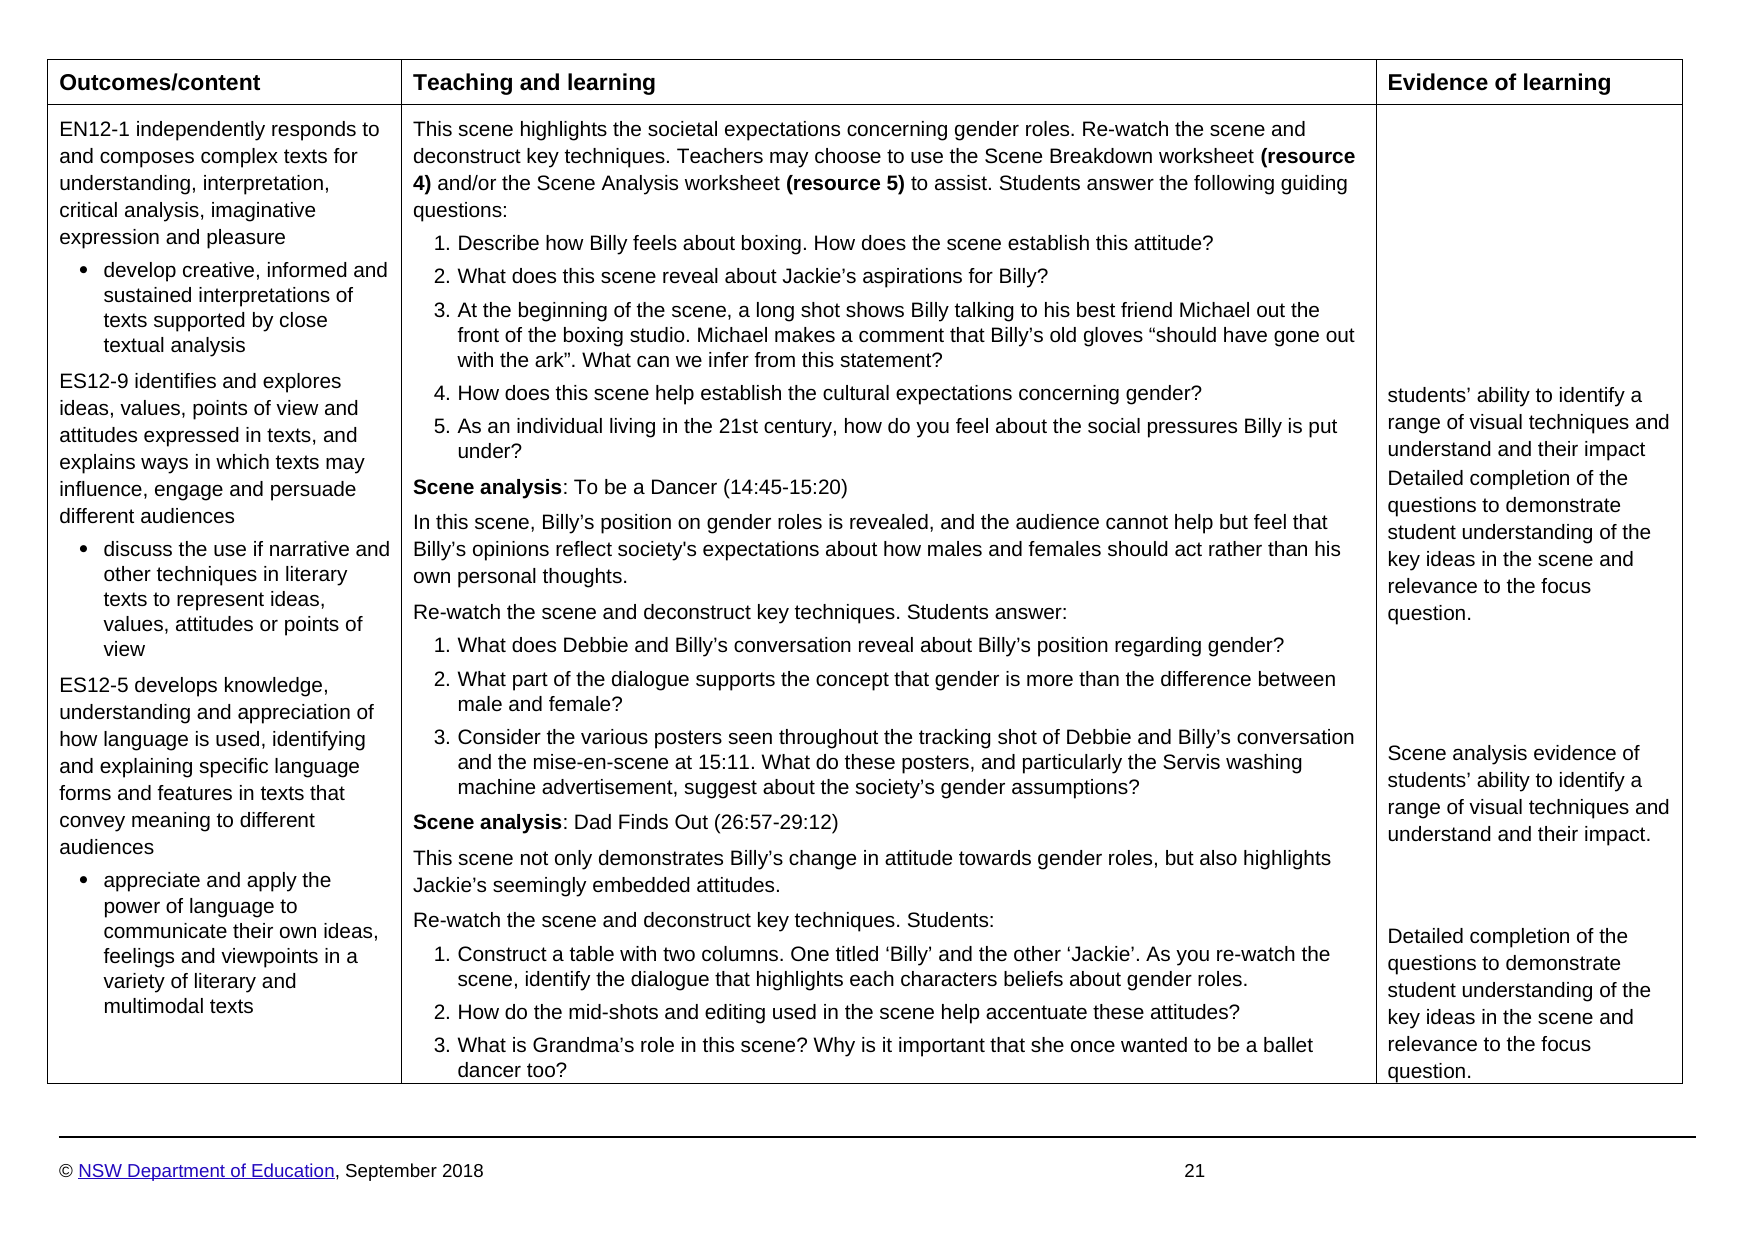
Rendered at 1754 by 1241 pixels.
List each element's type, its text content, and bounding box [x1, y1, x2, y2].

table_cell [402, 105, 1376, 1083]
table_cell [1377, 105, 1682, 1083]
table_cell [48, 105, 401, 1083]
table_header Evidence of learning [1377, 60, 1682, 104]
table_header Teaching and learning [402, 60, 1376, 104]
table_header Outcomes/content [48, 60, 401, 104]
